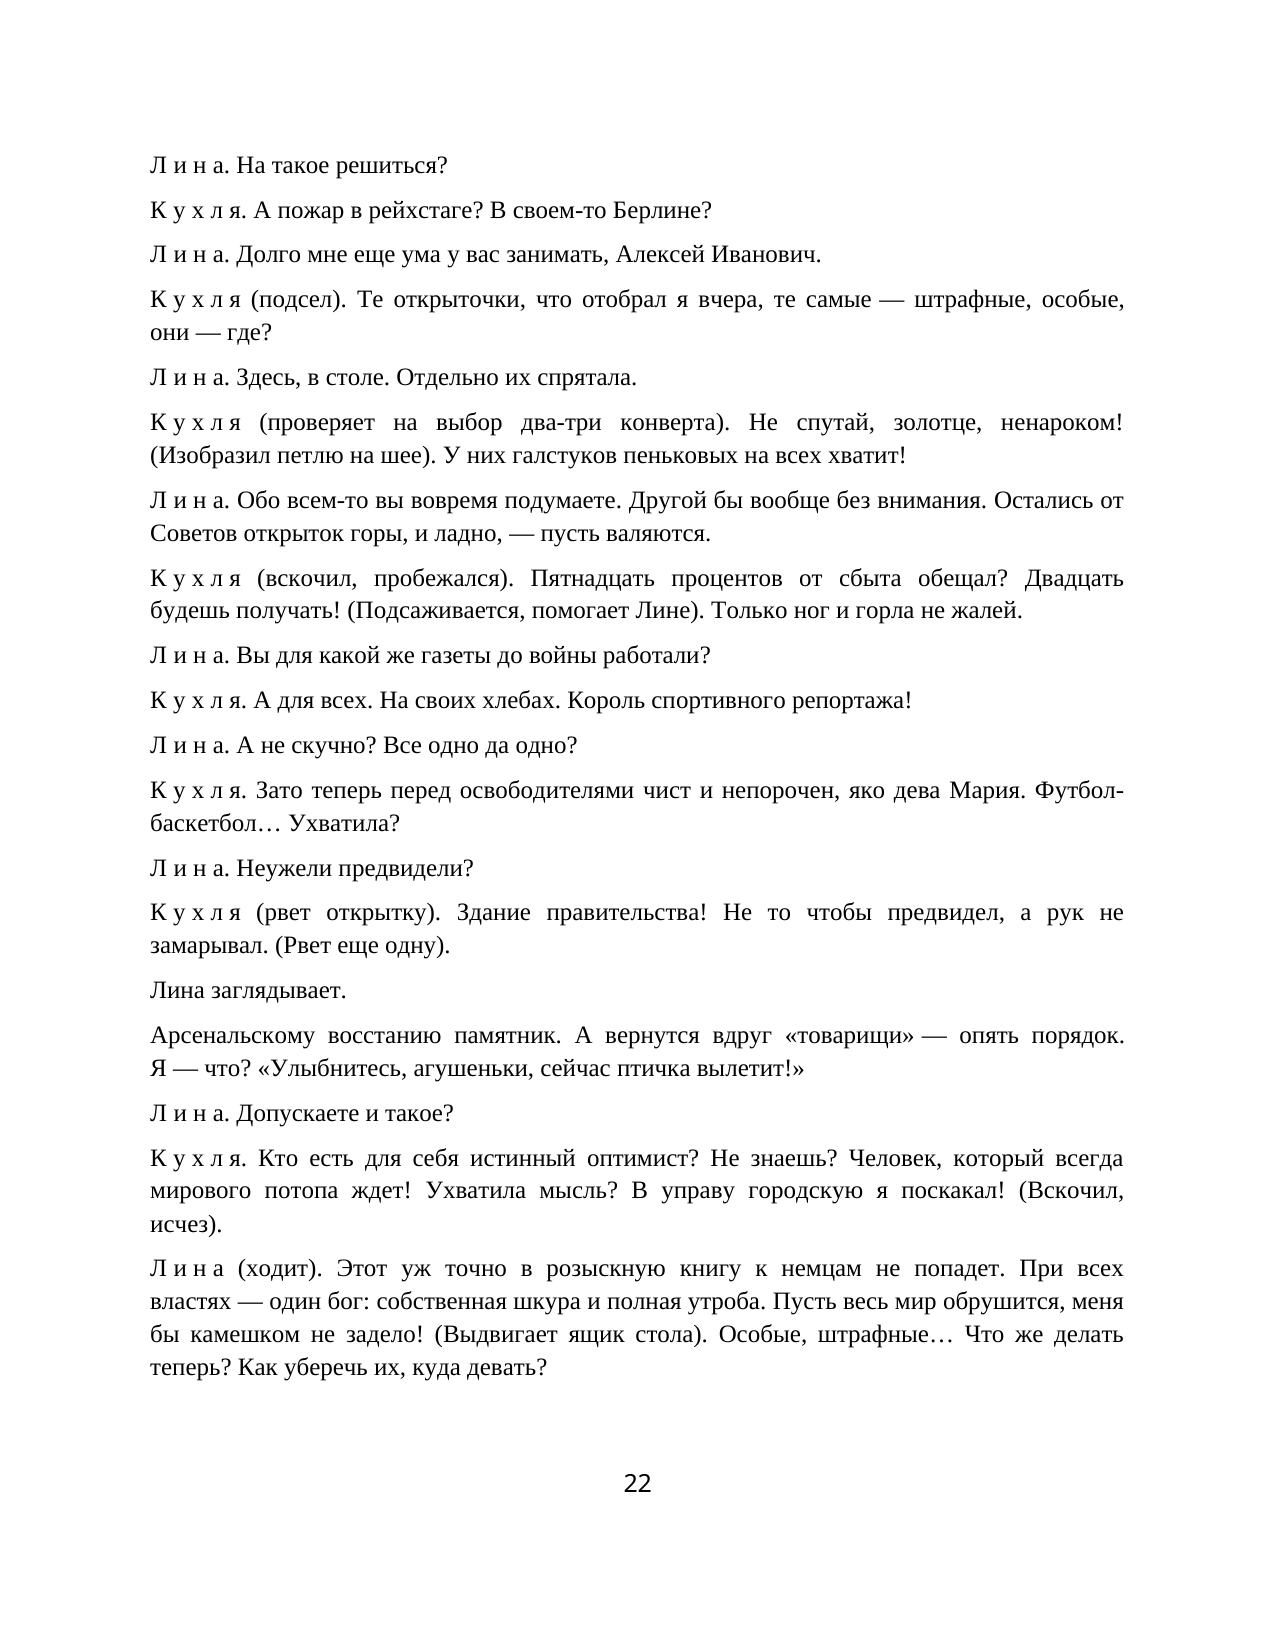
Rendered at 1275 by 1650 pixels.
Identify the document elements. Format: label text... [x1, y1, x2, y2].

text К у х л я. Кто есть для себя истинный оптимист? Не знаешь? Человек, который всегда мирового потопа ждет! Ухватила мысль? В управу городскую я поскакал! (Вскочил, исчез). [150, 1143, 1125, 1237]
text К у х л я. А для всех. На своих хлебах. Король спортивного репортажа! [150, 685, 1125, 714]
text Л и н а. Обо всем-то вы вовремя подумаете. Другой бы вообще без внимания. Остались от Советов открыток горы, и ладно, — пусть валяются. [150, 485, 1125, 547]
text Л и н а. На такое решиться? [150, 150, 1125, 179]
text Арсенальскому восстанию памятник. А вернутся вдруг «товарищи» — опять порядок. Я — что? «Улыбнитесь, агушеньки, сейчас птичка вылетит!» [150, 1020, 1125, 1082]
text К у х л я. Зато теперь перед освободителями чист и непорочен, яко дева Мария. Футбол-баскетбол… Ухватила? [150, 775, 1125, 837]
text Л и н а (ходит). Этот уж точно в розыскную книгу к немцам не попадет. При всех властях — один бог: собственная шкура и полная утроба. Пусть весь мир обрушится, меня бы камешком не задело! (Выдвигает ящик стола). Особые, штрафные… Что же делать теперь? Как уберечь их, куда девать? [150, 1253, 1125, 1381]
text Лина заглядывает. [150, 975, 1125, 1004]
text Л и н а. Неужели предвидели? [150, 853, 1125, 881]
text Л и н а. Допускаете и такое? [150, 1098, 1125, 1127]
text К у х л я (вскочил, пробежался). Пятнадцать процентов от сбыта обещал? Двадцать будешь получать! (Подсаживается, помогает Лине). Только ног и горла не жалей. [150, 563, 1125, 624]
text Л и н а. Вы для какой же газеты до войны работали? [150, 640, 1125, 669]
text К у х л я (подсел). Те открыточки, что отобрал я вчера, те самые — штрафные, особые, они — где? [150, 284, 1125, 346]
text К у х л я. А пожар в рейхстаге? В своем-то Берлине? [150, 195, 1125, 223]
text Л и н а. Здесь, в столе. Отдельно их спрятала. [150, 362, 1125, 391]
text Л и н а. Долго мне еще ума у вас занимать, Алексей Иванович. [150, 239, 1125, 268]
text К у х л я (проверяет на выбор два-три конверта). Не спутай, золотце, ненароком! (Изобразил петлю на шее). У них галстуков пеньковых на всех хватит! [150, 407, 1125, 469]
text Л и н а. А не скучно? Все одно да одно? [150, 730, 1125, 759]
text К у х л я (рвет открытку). Здание правительства! Не то чтобы предвидел, а рук не замарывал. (Рвет еще одну). [150, 897, 1125, 959]
